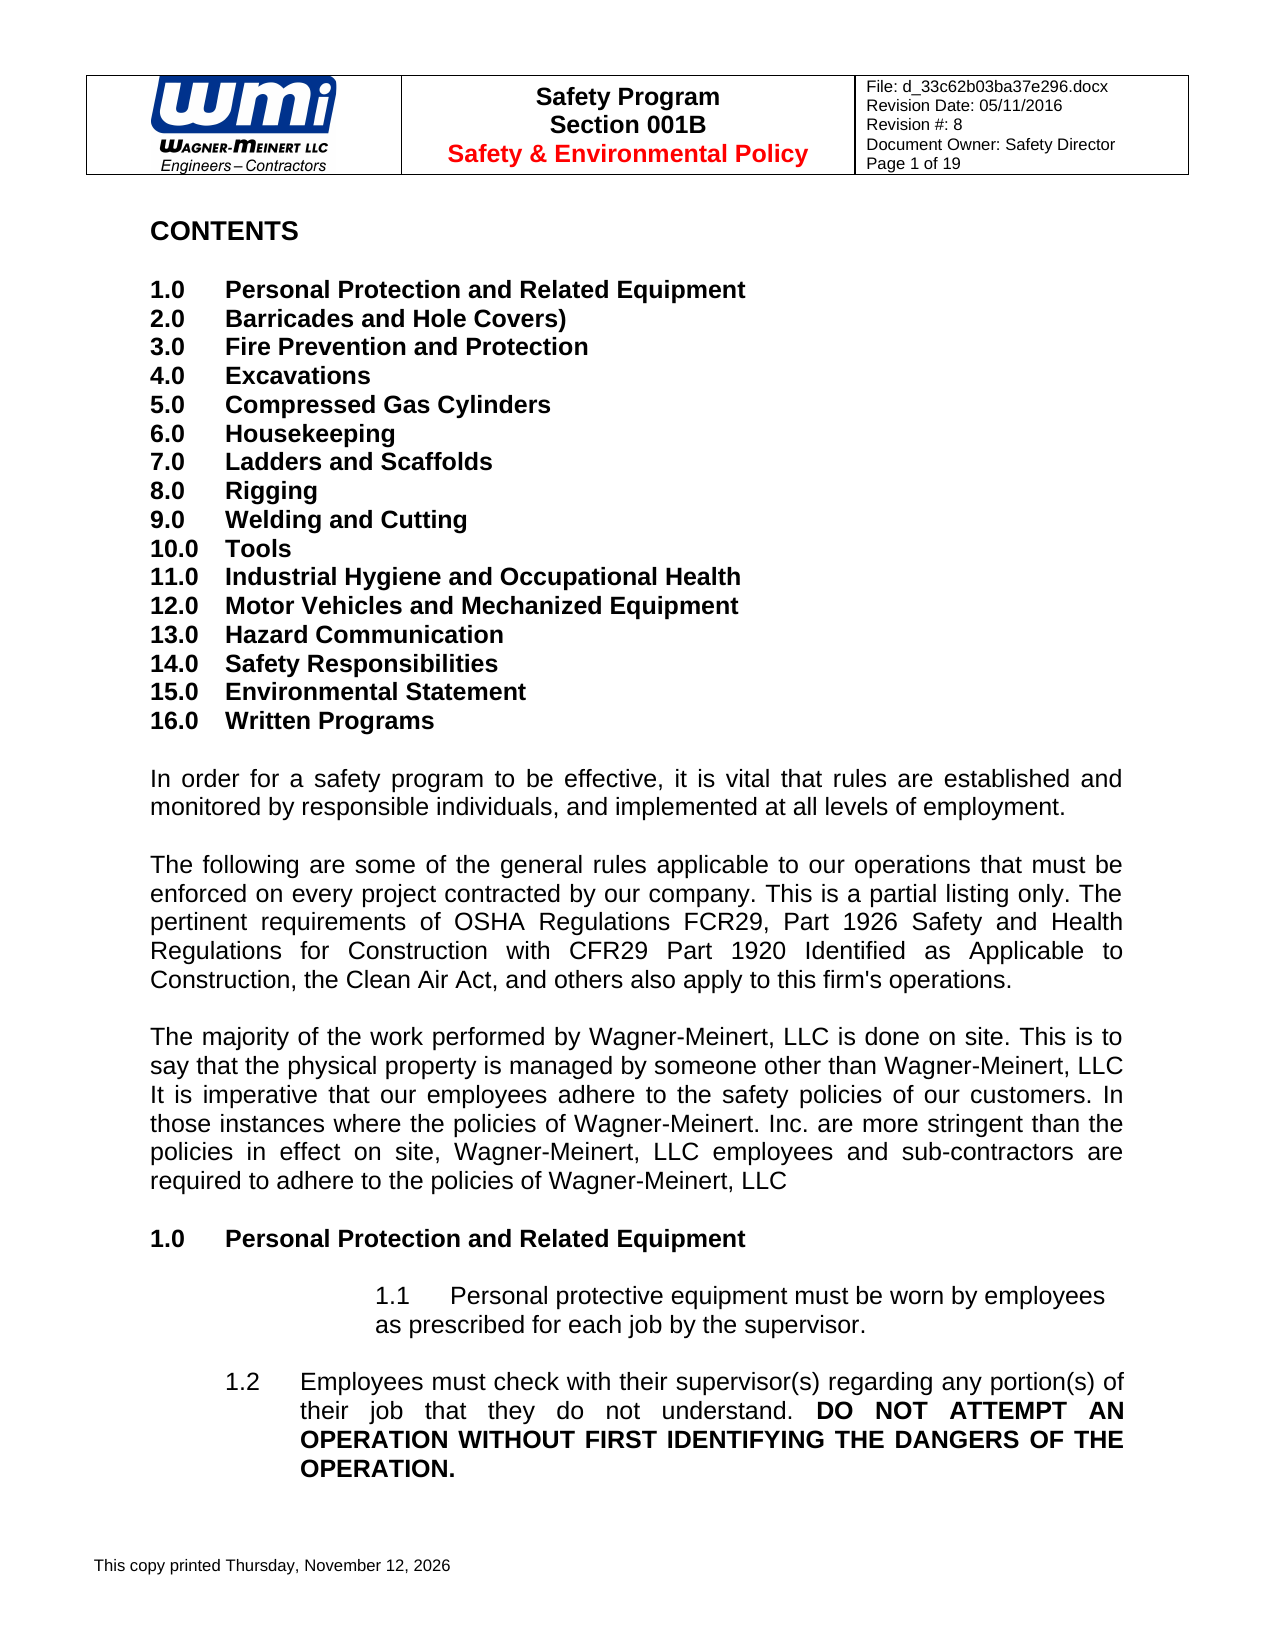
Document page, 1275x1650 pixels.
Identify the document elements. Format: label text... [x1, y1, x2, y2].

text 8.0 Rigging [150, 476, 1125, 505]
text 7.0 Ladders and Scaffolds [150, 447, 1125, 476]
text 10.0 Tools [150, 533, 1125, 562]
text 9.0 Welding and Cutting [150, 505, 1125, 533]
text 1.2 Employees must check with their supervisor(s) regarding any portion(s) of their job that they do not understand. DO NOT ATTEMPT AN OPERATION WITHOUT FIRST IDENTIFYING THE DANGERS OF THE OPERATION. [225, 1367, 1125, 1482]
text 6.0 Housekeeping [150, 418, 1125, 447]
text The majority of the work performed by Wagner-Meinert, LLC is done on site. This is to say that the physical property is managed by someone other than Wagner-Meinert, LLC It is imperative that our employees adhere to the safety policies of our customers. In those instances where the policies of Wagner-Meinert. Inc. are more stringent than the policies in effect on site, Wagner-Meinert, LLC employees and sub-contractors are required to adhere to the policies of Wagner-Meinert, LLC [150, 1022, 1125, 1195]
text The following are some of the general rules applicable to our operations that must be enforced on every project contracted by our company. This is a partial listing only. The pertinent requirements of OSHA Regulations FCR29, Part 1926 Safety and Health Regulations for Construction with CFR29 Part 1920 Identified as Applicable to Construction, the Clean Air Act, and others also apply to this firm's operations. [150, 850, 1125, 993]
text 1.1 Personal protective equipment must be worn by employees as prescribed for each job by the supervisor. [375, 1281, 1125, 1338]
text 12.0 Motor Vehicles and Mechanized Equipment [150, 591, 1125, 620]
text 5.0 Compressed Gas Cylinders [150, 390, 1125, 418]
text 13.0 Hazard Communication [150, 620, 1125, 648]
text 16.0 Written Programs [150, 706, 1125, 735]
subtitle CONTENTS [150, 215, 1125, 246]
text 4.0 Excavations [150, 361, 1125, 390]
text 3.0 Fire Prevention and Protection [150, 332, 1125, 361]
picture [151, 76, 337, 174]
text 14.0 Safety Responsibilities [150, 648, 1125, 677]
text 15.0 Environmental Statement [150, 677, 1125, 706]
text 11.0 Industrial Hygiene and Occupational Health [150, 562, 1125, 591]
text 2.0 Barricades and Hole Covers) [150, 303, 1125, 332]
text In order for a safety program to be effective, it is vital that rules are established and monitored by responsible individuals, and implemented at all levels of employment. [150, 763, 1125, 821]
text 1.0 Personal Protection and Related Equipment [150, 275, 1125, 303]
text 1.0 Personal Protection and Related Equipment [150, 1223, 1125, 1252]
